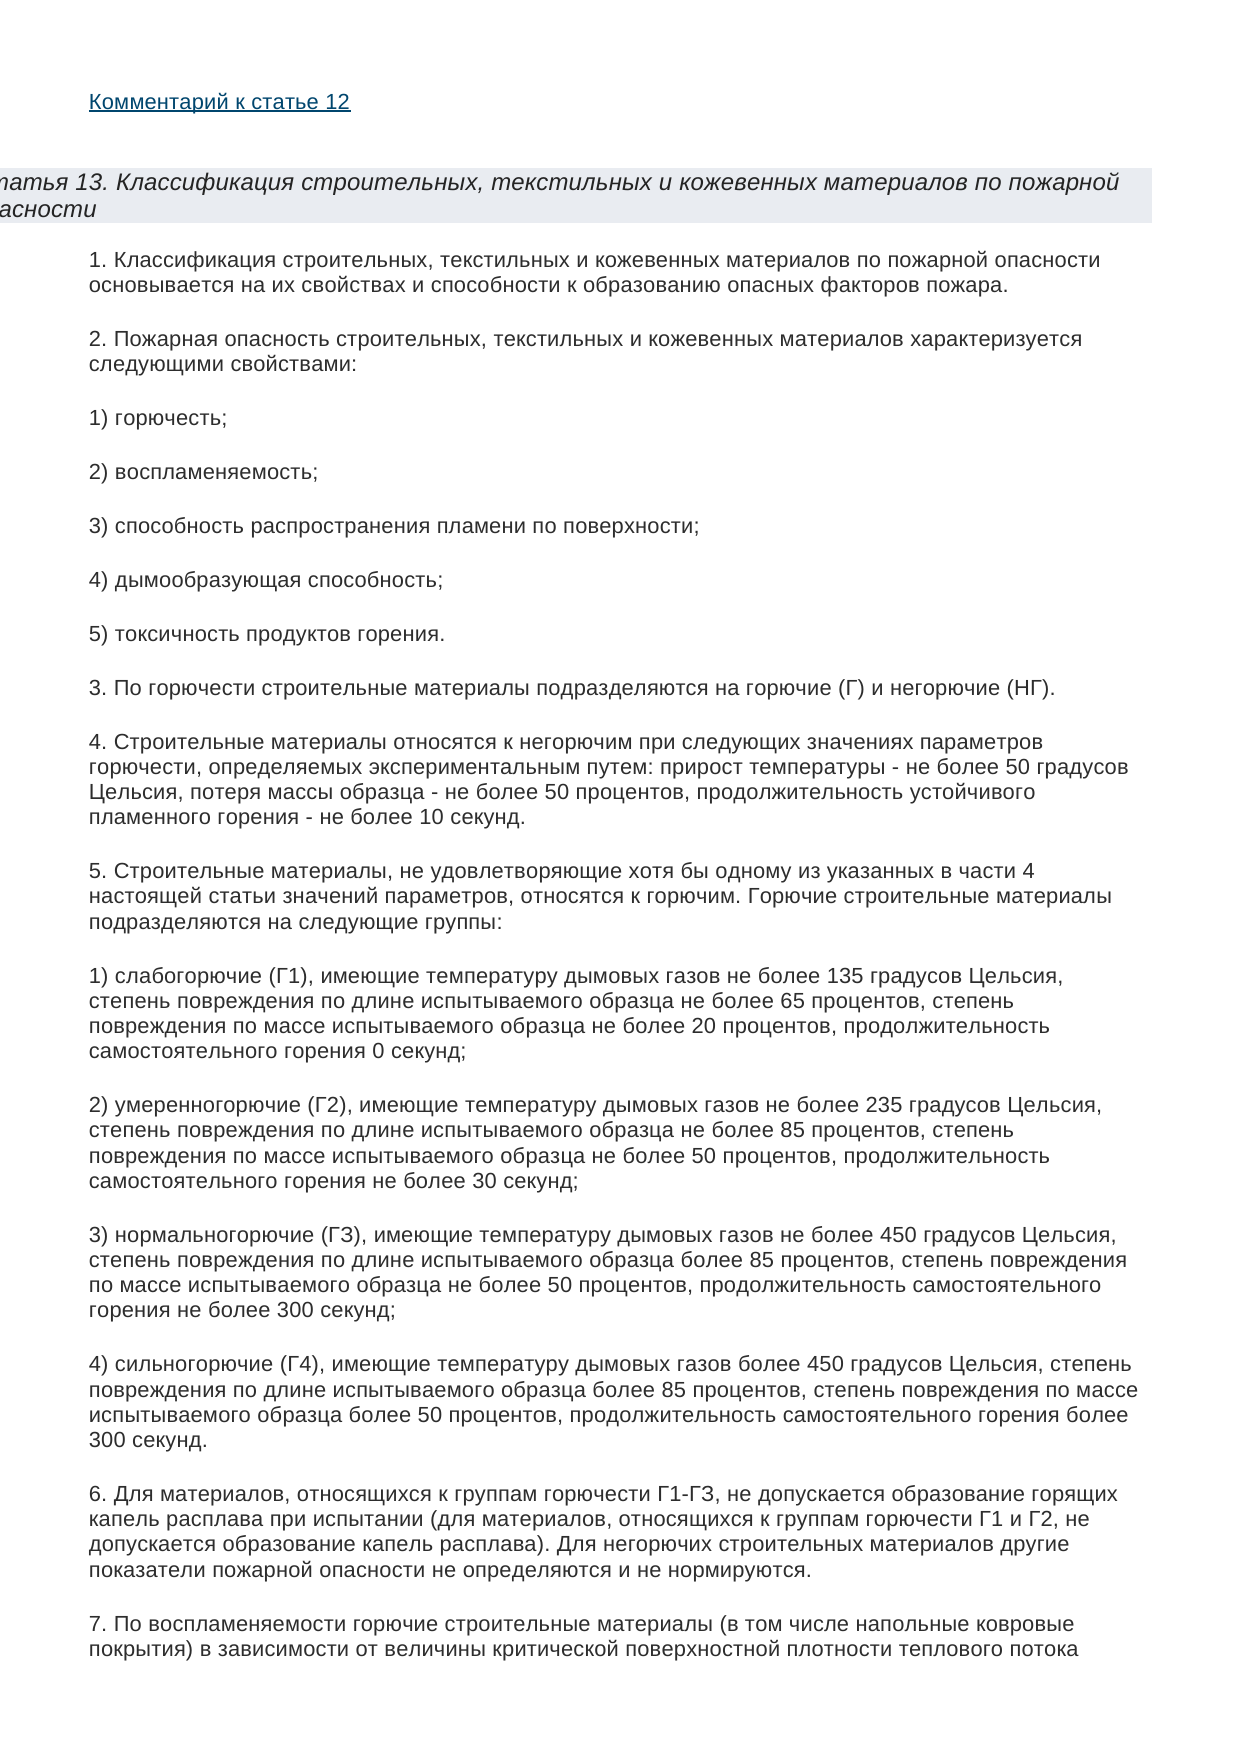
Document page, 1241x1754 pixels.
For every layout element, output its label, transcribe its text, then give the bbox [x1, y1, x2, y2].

text 6. Для материалов, относящихся к группам горючести Г1-ГЗ, не допускается образование горящих капель расплава при испытании (для материалов, относящихся к группам горючести Г1 и Г2, не допускается образование капель расплава). Для негорючих строительных материалов другие показатели пожарной опасности не определяются и не нормируются. [89, 1481, 1152, 1610]
text 1) горючесть; [89, 405, 1152, 459]
text 1. Классификация строительных, текстильных и кожевенных материалов по пожарной опасности основывается на их свойствах и способности к образованию опасных факторов пожара. [89, 246, 1152, 326]
text 5. Строительные материалы, не удовлетворяющие хотя бы одному из указанных в части 4 настоящей статьи значений параметров, относятся к горючим. Горючие строительные материалы подразделяются на следующие группы: [89, 858, 1152, 962]
text 4. Строительные материалы относятся к негорючим при следующих значениях параметров горючести, определяемых экспериментальным путем: прирост температуры - не более 50 градусов Цельсия, потеря массы образца - не более 50 процентов, продолжительность устойчивого пламенного горения - не более 10 секунд. [89, 728, 1152, 858]
text 4) сильногорючие (Г4), имеющие температуру дымовых газов более 450 градусов Цельсия, степень повреждения по длине испытываемого образца более 85 процентов, степень повреждения по массе испытываемого образца более 50 процентов, продолжительность самостоятельного горения более 300 секунд. [89, 1351, 1152, 1481]
subtitle Статья 13. Классификация строительных, текстильных и кожевенных материалов по пожарной опасности [0, 168, 1152, 223]
text 5) токсичность продуктов горения. [89, 621, 1152, 674]
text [89, 89, 1152, 168]
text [89, 1610, 1152, 1661]
text 4) дымообразующая способность; [89, 567, 1152, 621]
text 2. Пожарная опасность строительных, текстильных и кожевенных материалов характеризуется следующими свойствами: [89, 326, 1152, 405]
text 2) умеренногорючие (Г2), имеющие температуру дымовых газов не более 235 градусов Цельсия, степень повреждения по длине испытываемого образца не более 85 процентов, степень повреждения по массе испытываемого образца не более 50 процентов, продолжительность самостоятельного горения не более 30 секунд; [89, 1092, 1152, 1222]
text 2) воспламеняемость; [89, 459, 1152, 513]
text 3) способность распространения пламени по поверхности; [89, 513, 1152, 567]
text 3. По горючести строительные материалы подразделяются на горючие (Г) и негорючие (НГ). [89, 674, 1152, 728]
text 1) слабогорючие (Г1), имеющие температуру дымовых газов не более 135 градусов Цельсия, степень повреждения по длине испытываемого образца не более 65 процентов, степень повреждения по массе испытываемого образца не более 20 процентов, продолжительность самостоятельного горения 0 секунд; [89, 962, 1152, 1092]
text 3) нормальногорючие (ГЗ), имеющие температуру дымовых газов не более 450 градусов Цельсия, степень повреждения по длине испытываемого образца более 85 процентов, степень повреждения по массе испытываемого образца не более 50 процентов, продолжительность самостоятельного горения не более 300 секунд; [89, 1222, 1152, 1351]
